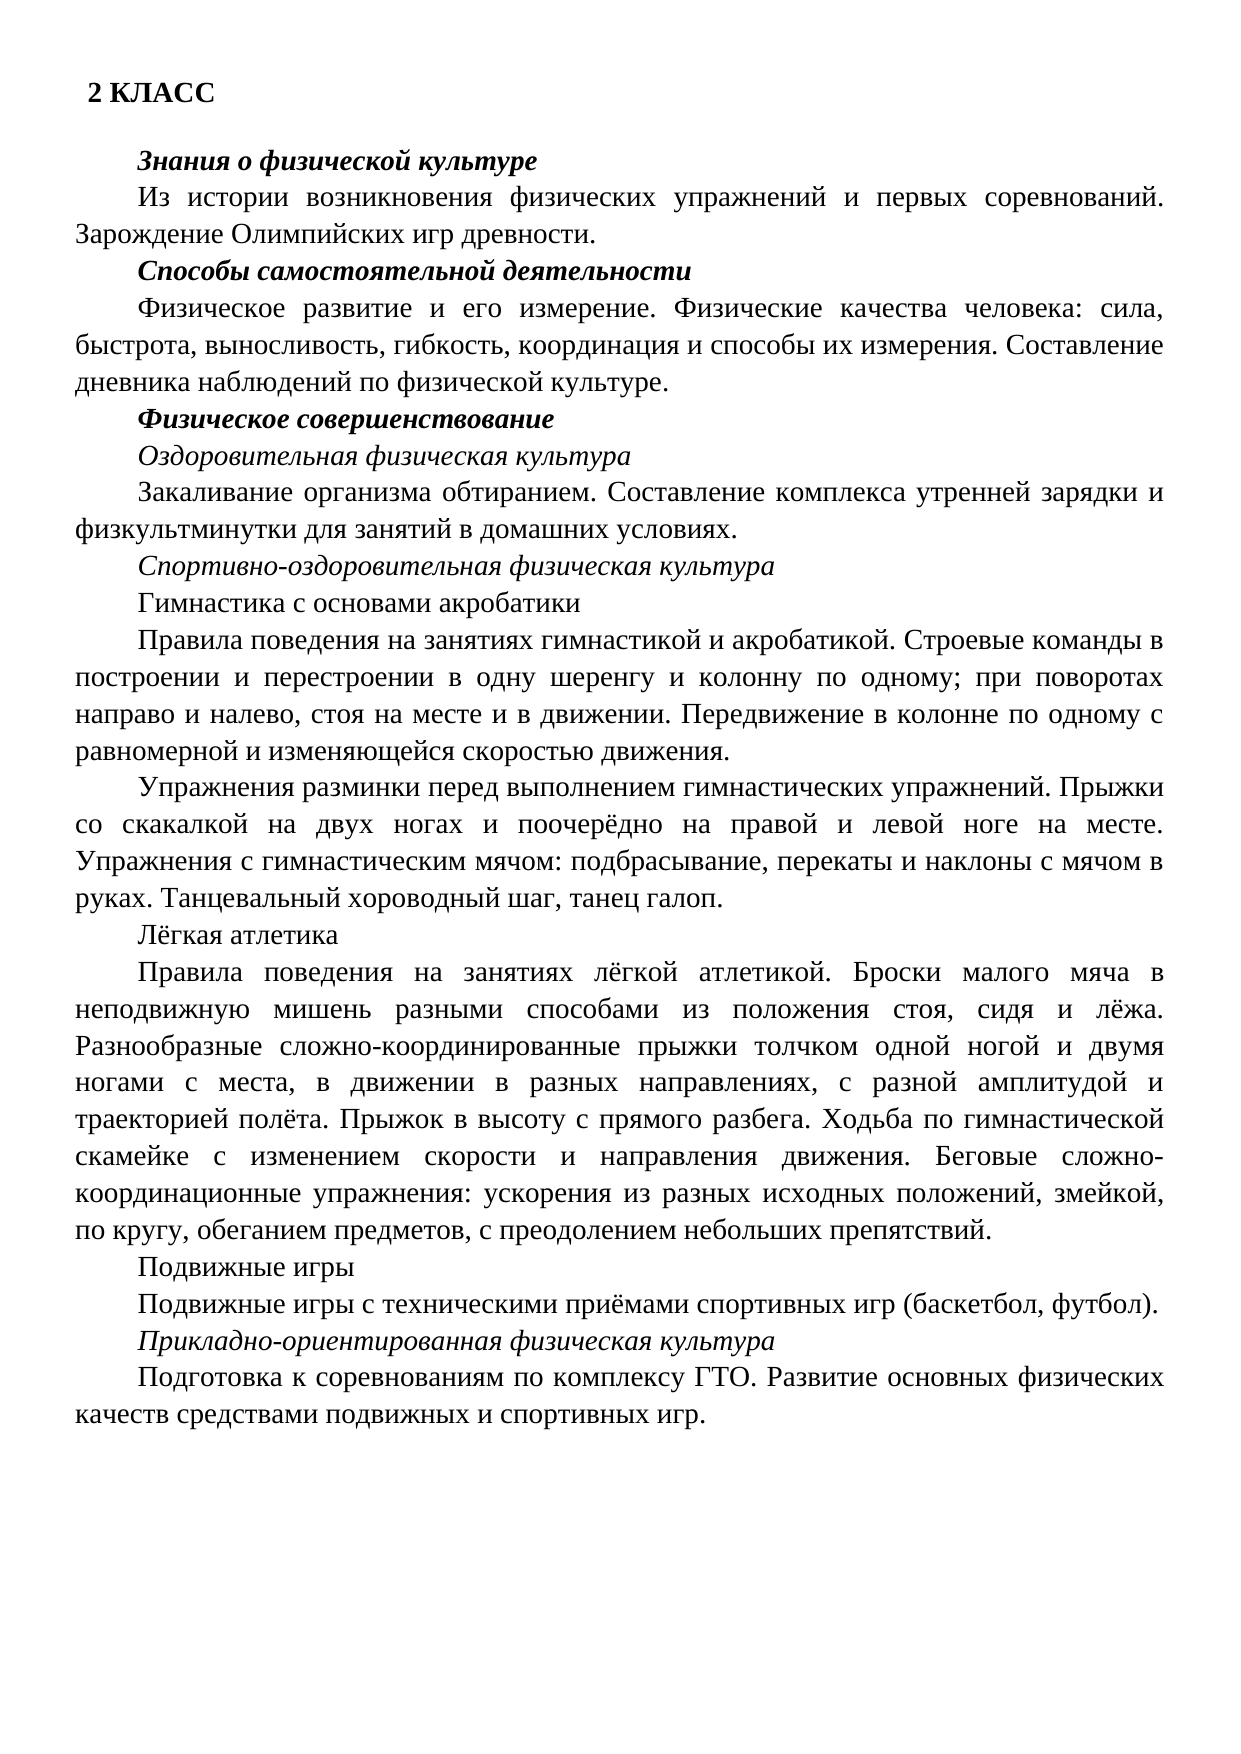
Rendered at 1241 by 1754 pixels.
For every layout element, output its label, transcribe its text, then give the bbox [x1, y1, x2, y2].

text Оздоровительная физическая культура [75, 438, 1165, 471]
text Подвижные игры с техническими приёмами спортивных игр (баскетбол, футбол). [75, 1286, 1165, 1319]
text Прикладно-ориентированная физическая культура [75, 1323, 1165, 1356]
text Физическое совершенствование [75, 401, 1165, 434]
text Подготовка к соревнованиям по комплексу ГТО. Развитие основных физических качеств средствами подвижных и спортивных игр. [75, 1359, 1165, 1430]
text Гимнастика с основами акробатики [75, 585, 1165, 619]
text Лёгкая атлетика [75, 917, 1165, 951]
text Из истории возникновения физических упражнений и первых соревнований. Зарождение Олимпийских игр древности. [75, 179, 1165, 250]
text Знания о физической культуре [75, 143, 1165, 176]
text Правила поведения на занятиях лёгкой атлетикой. Броски малого мяча в неподвижную мишень разными способами из положения стоя, сидя и лёжа. Разнообразные сложно-координированные прыжки толчком одной ногой и двумя ногами с места, в движении в разных направлениях, с разной амплитудой и траекторией полёта. Прыжок в высоту с прямого разбега. Ходьба по гимнастической скамейке с изменением скорости и направления движения. Беговые сложно-координационные упражнения: ускорения из разных исходных положений, змейкой, по кругу, обеганием предметов, с преодолением небольших препятствий. [75, 954, 1165, 1246]
text Упражнения разминки перед выполнением гимнастических упражнений. Прыжки со скакалкой на двух ногах и поочерёдно на правой и левой ноге на месте. Упражнения с гимнастическим мячом: подбрасывание, перекаты и наклоны с мячом в руках. Танцевальный хороводный шаг, танец галоп. [75, 769, 1165, 914]
text Подвижные игры [75, 1249, 1165, 1282]
text Способы самостоятельной деятельности [75, 253, 1165, 287]
text Физическое развитие и его измерение. Физические качества человека: сила, быстрота, выносливость, гибкость, координация и способы их измерения. Составление дневника наблюдений по физической культуре. [75, 290, 1165, 397]
text 2 КЛАСС [87, 75, 1165, 108]
text Закаливание организма обтиранием. Составление комплекса утренней зарядки и физкультминутки для занятий в домашних условиях. [75, 474, 1165, 545]
text Правила поведения на занятиях гимнастикой и акробатикой. Строевые команды в построении и перестроении в одну шеренгу и колонну по одному; при поворотах направо и налево, стоя на месте и в движении. Передвижение в колонне по одному с равномерной и изменяющейся скоростью движения. [75, 622, 1165, 766]
text Спортивно-оздоровительная физическая культура [75, 548, 1165, 582]
